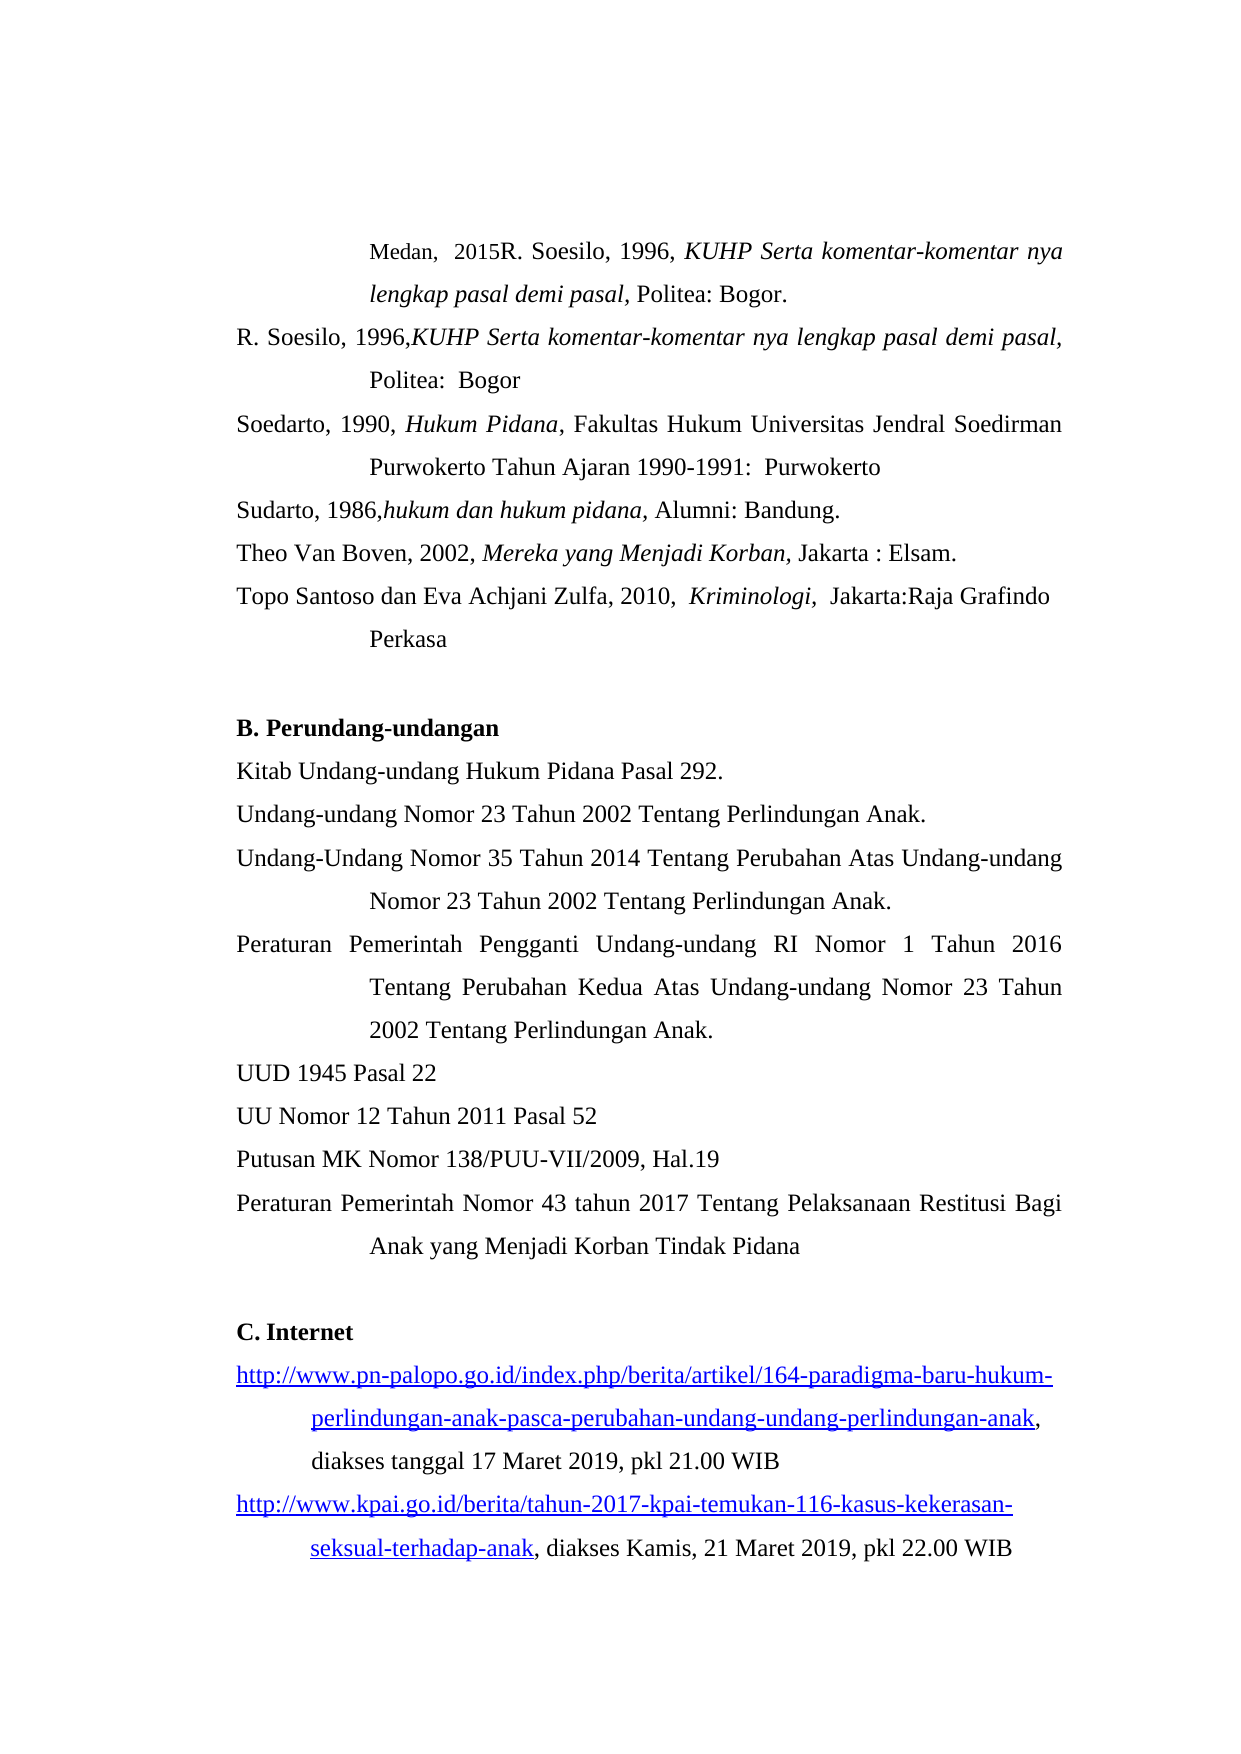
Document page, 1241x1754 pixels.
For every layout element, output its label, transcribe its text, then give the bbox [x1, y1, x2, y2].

text Undang-Undang Nomor 35 Tahun 2014 Tentang Perubahan Atas Undang-undang Nomor 23 Tahun 2002 Tentang Perlindungan Anak. [236, 843, 1063, 914]
text UU Nomor 12 Tahun 2011 Pasal 52 [236, 1101, 1063, 1130]
text UUD 1945 Pasal 22 [236, 1058, 1063, 1087]
text Topo Santoso dan Eva Achjani Zulfa, 2010, Kriminologi, Jakarta:Raja Grafindo Perkasa [236, 581, 1063, 653]
text R. Soesilo, 1996,KUHP Serta komentar-komentar nya lengkap pasal demi pasal, Politea: Bogor [236, 322, 1063, 394]
text Soedarto, 1990, Hukum Pidana, Fakultas Hukum Universitas Jendral Soedirman Purwokerto Tahun Ajaran 1990-1991: Purwokerto [236, 409, 1063, 481]
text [236, 236, 1063, 308]
text Peraturan Pemerintah Pengganti Undang-undang RI Nomor 1 Tahun 2016 Tentang Perubahan Kedua Atas Undang-undang Nomor 23 Tahun 2002 Tentang Perlindungan Anak. [236, 929, 1063, 1044]
list Internet [236, 1317, 1063, 1346]
text Undang-undang Nomor 23 Tahun 2002 Tentang Perlindungan Anak. [236, 799, 1063, 828]
text http://www.kpai.go.id/berita/tahun-2017-kpai-temukan-116-kasus-kekerasan-seksual-terhadap-anak, diakses Kamis, 21 Maret 2019, pkl 22.00 WIB [236, 1489, 1063, 1561]
text Kitab Undang-undang Hukum Pidana Pasal 292. [236, 756, 1063, 785]
list Perundang-undangan [236, 713, 1063, 742]
text Sudarto, 1986,hukum dan hukum pidana, Alumni: Bandung. [236, 495, 1063, 524]
text Theo Van Boven, 2002, Mereka yang Menjadi Korban, Jakarta : Elsam. [236, 538, 1063, 567]
text http://www.pn-palopo.go.id/index.php/berita/artikel/164-paradigma-baru-hukum-perlindungan-anak-pasca-perubahan-undang-undang-perlindungan-anak, diakses tanggal 17 Maret 2019, pkl 21.00 WIB [236, 1360, 1063, 1475]
text Peraturan Pemerintah Nomor 43 tahun 2017 Tentang Pelaksanaan Restitusi Bagi Anak yang Menjadi Korban Tindak Pidana [236, 1188, 1063, 1259]
text Putusan MK Nomor 138/PUU-VII/2009, Hal.19 [236, 1144, 1063, 1173]
